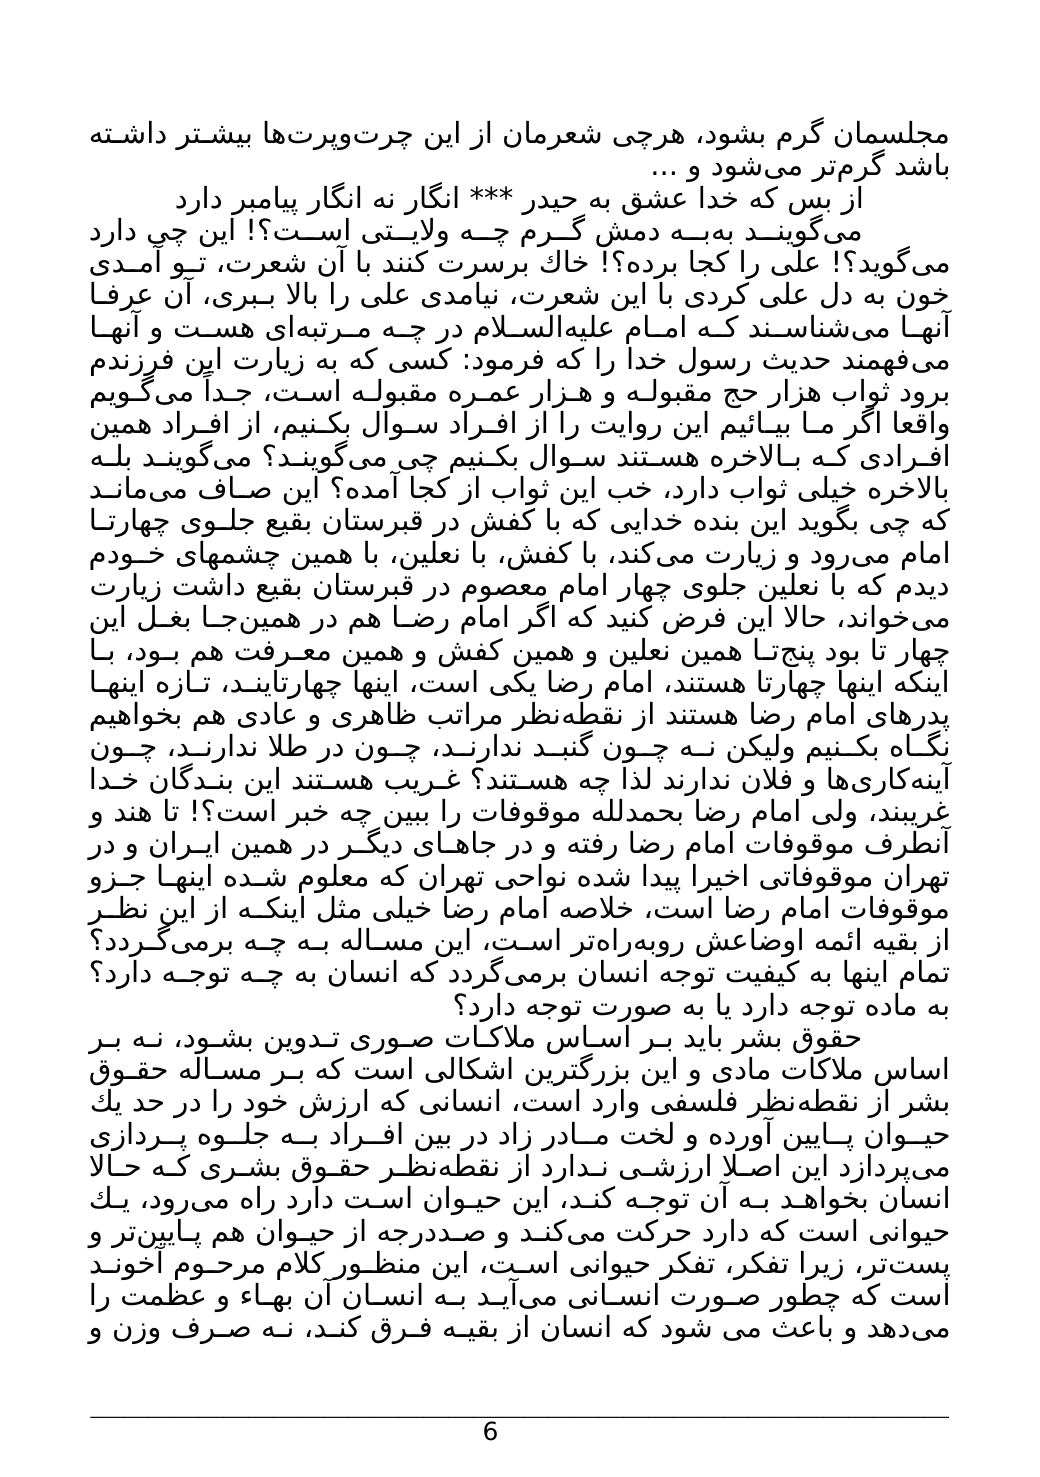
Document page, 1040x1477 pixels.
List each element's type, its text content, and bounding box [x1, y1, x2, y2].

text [89, 1022, 951, 1345]
text می‌گویند به‌به دمش گرم چه ولایتی است؟! این چی دارد می‌گوید؟! علی را كجا برده؟! خاك برسرت كنند با آن شعرت، تو آمدی خون به دل علی كردی با این شعرت، نیامدی علی را بالا ببری، آن عرفا آنها می‌شناسند كه امام علیه‌السلام در چه مرتبه‌ای هست و آنها می‌فهمند حدیث رسول خدا را كه فرمود: كسی كه به زیارت این فرزندم برود ثواب هزار حج مقبوله و هزار عمره مقبوله است، جداً می‌گویم واقعا اگر ما بیائیم این روایت را از افراد سوال بكنیم، از افراد همین افرادی كه بالاخره هستند سوال بكنیم چی می‌گویند؟ می‌گویند بله بالاخره خیلی ثواب دارد، خب این ثواب از كجا آمده؟ این صاف می‌ماند كه چی بگوید این بنده خدایی كه با كفش در قبرستان بقیع جلوی چهارتا امام می‌رود و زیارت می‌كند، با كفش، با نعلین، با همین چشمهای خودم دیدم كه با نعلین جلوی چهار امام معصوم در قبرستان بقیع داشت زیارت می‌خواند، حالا این فرض كنید كه اگر امام رضا هم در همین‌جا بغل این چهار تا بود پنج‌تا همین نعلین و همین كفش و همین معرفت هم بود، با اینكه اینها چهارتا هستند، امام رضا یكی است، اینها چهارتایند، تازه اینها پدرهای امام رضا هستند از نقطه‌نظر مراتب ظاهری و عادی هم بخواهیم نگاه بكنیم ولیكن نه چون گنبد ندارند، چون در طلا ندارند، چون آینه‌كاری‌ها و فلان ندارند لذا چه هستند؟ غریب هستند این بندگان خدا غریبند، ولی امام رضا بحمدلله موقوفات را ببین چه خبر است؟! تا هند و آنطرف موقوفات امام رضا رفته و در جاهای دیگر در همین ایران و در تهران موقوفاتی اخیرا پیدا شده نواحی تهران كه معلوم شده اینها جزو موقوفات امام رضا است، خلاصه امام رضا خیلی مثل اینكه از این نظر از بقیه ائمه اوضاعش روبه‌راه‌تر است، این مساله به چه برمی‌گردد؟ تمام اینها به كیفیت توجه انسان برمی‌گردد كه انسان به چه توجه دارد؟ به ماده توجه دارد یا به صورت توجه دارد؟ [89, 215, 951, 1022]
text از بس که خدا عشق به حیدر *** انگار نه انگار پیامبر دارد [89, 183, 951, 215]
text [89, 118, 951, 183]
